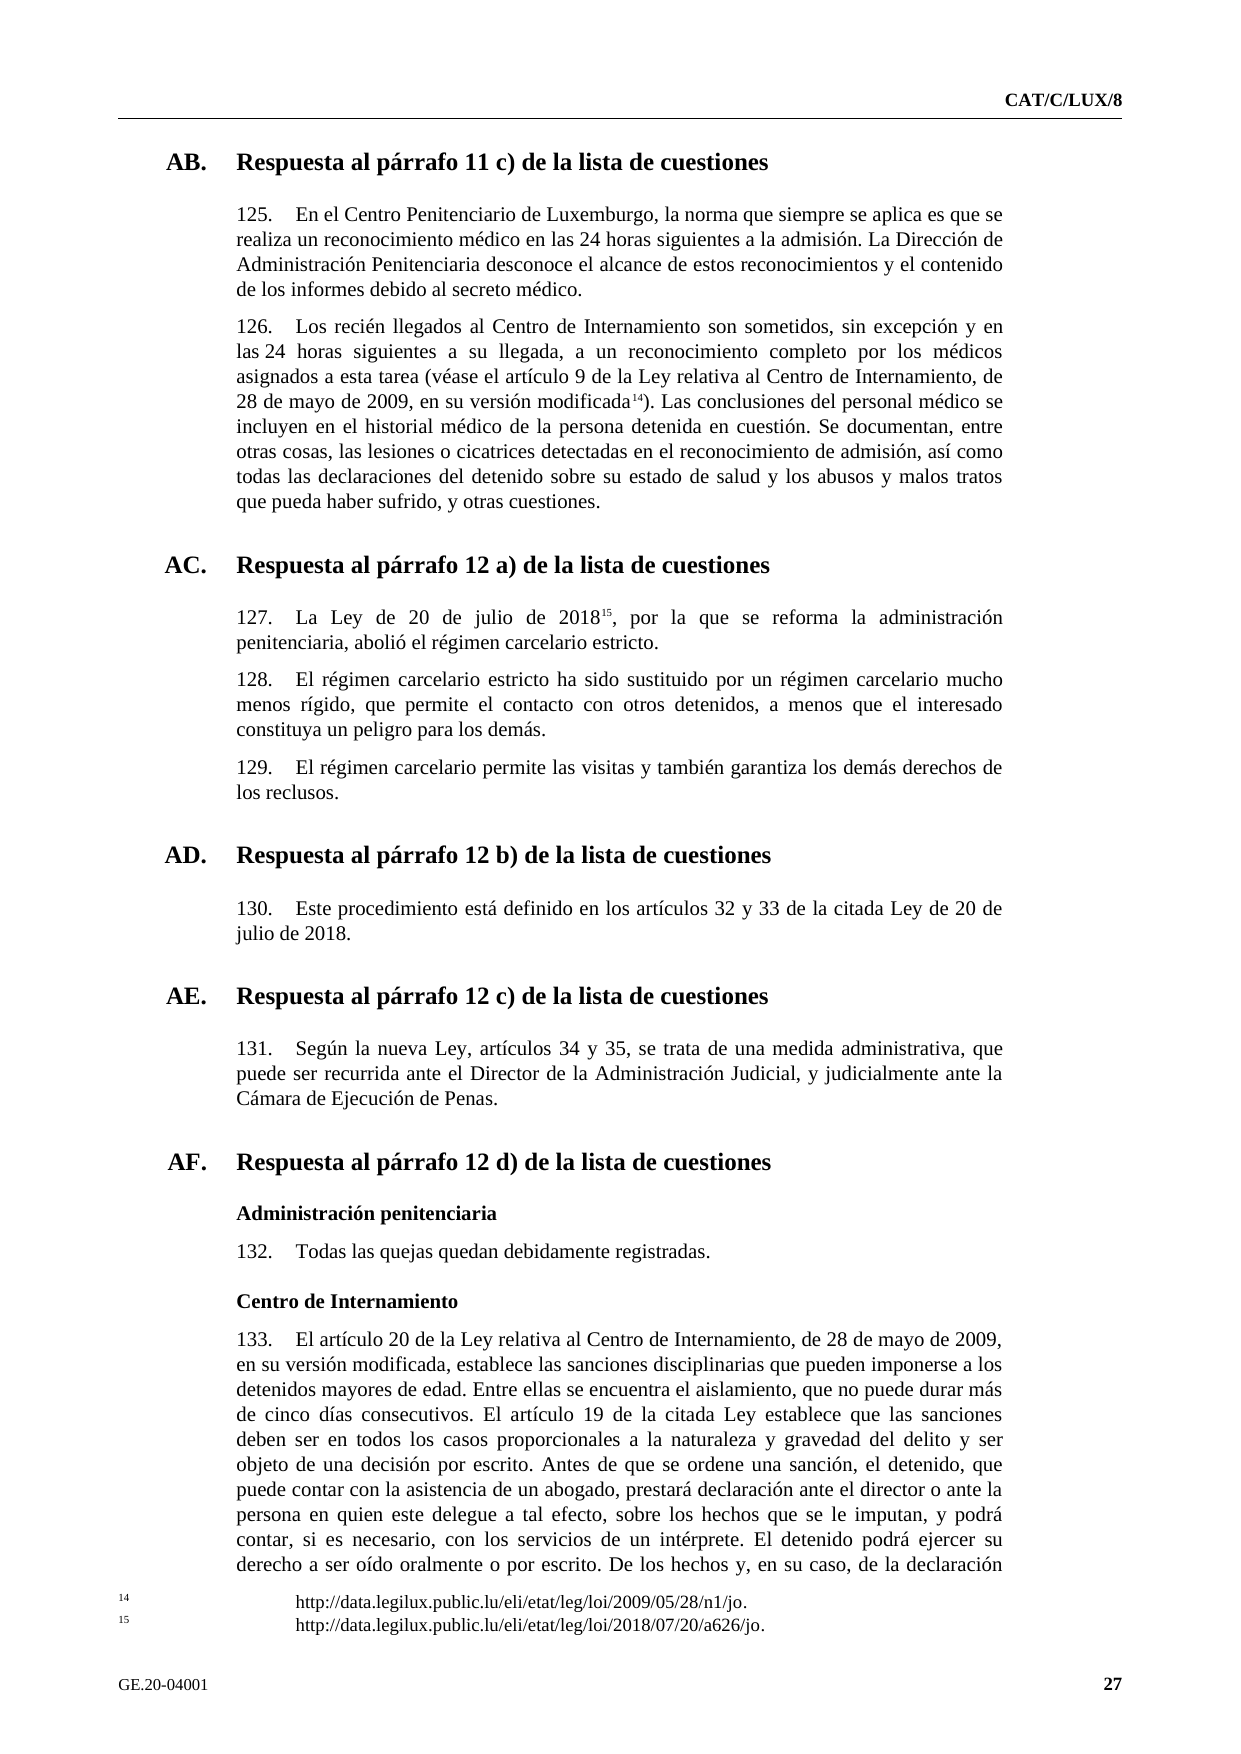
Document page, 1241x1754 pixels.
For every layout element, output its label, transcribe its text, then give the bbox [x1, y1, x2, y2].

text 128. El régimen carcelario estricto ha sido sustituido por un régimen carcelario mucho menos rígido, que permite el contacto con otros detenidos, a menos que el interesado constituya un peligro para los demás. [236, 666, 1004, 741]
text AF. Respuesta al párrafo 12 d) de la lista de cuestiones [118, 1148, 1004, 1176]
text 131. Según la nueva Ley, artículos 34 y 35, se trata de una medida administrativa, que puede ser recurrida ante el Director de la Administración Judicial, y judicialmente ante la Cámara de Ejecución de Penas. [236, 1035, 1004, 1110]
text Administración penitenciaria [118, 1201, 1004, 1226]
text 126. Los recién llegados al Centro de Internamiento son sometidos, sin excepción y en las 24 horas siguientes a su llegada, a un reconocimiento completo por los médicos asignados a esta tarea (véase el artículo 9 de la Ley relativa al Centro de Internamiento, de 28 de mayo de 2009, en su versión modificada). Las conclusiones del personal médico se incluyen en el historial médico de la persona detenida en cuestión. Se documentan, entre otras cosas, las lesiones o cicatrices detectadas en el reconocimiento de admisión, así como todas las declaraciones del detenido sobre su estado de salud y los abusos y malos tratos que pueda haber sufrido, y otras cuestiones. [236, 313, 1004, 513]
text AB. Respuesta al párrafo 11 c) de la lista de cuestiones [118, 148, 1004, 176]
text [236, 1326, 1004, 1576]
text 125. En el Centro Penitenciario de Luxemburgo, la norma que siempre se aplica es que se realiza un reconocimiento médico en las 24 horas siguientes a la admisión. La Dirección de Administración Penitenciaria desconoce el alcance de estos reconocimientos y el contenido de los informes debido al secreto médico. [236, 201, 1004, 301]
text AC. Respuesta al párrafo 12 a) de la lista de cuestiones [118, 551, 1004, 579]
text AD. Respuesta al párrafo 12 b) de la lista de cuestiones [118, 841, 1004, 869]
text 129. El régimen carcelario permite las visitas y también garantiza los demás derechos de los reclusos. [236, 754, 1004, 804]
text 132. Todas las quejas quedan debidamente registradas. [236, 1238, 1004, 1263]
text 127. La Ley de 20 de julio de 2018, por la que se reforma la administración penitenciaria, abolió el régimen carcelario estricto. [236, 604, 1004, 654]
text AE. Respuesta al párrafo 12 c) de la lista de cuestiones [118, 982, 1004, 1010]
text Centro de Internamiento [118, 1288, 1004, 1313]
text 130. Este procedimiento está definido en los artículos 32 y 33 de la citada Ley de 20 de julio de 2018. [236, 894, 1004, 944]
